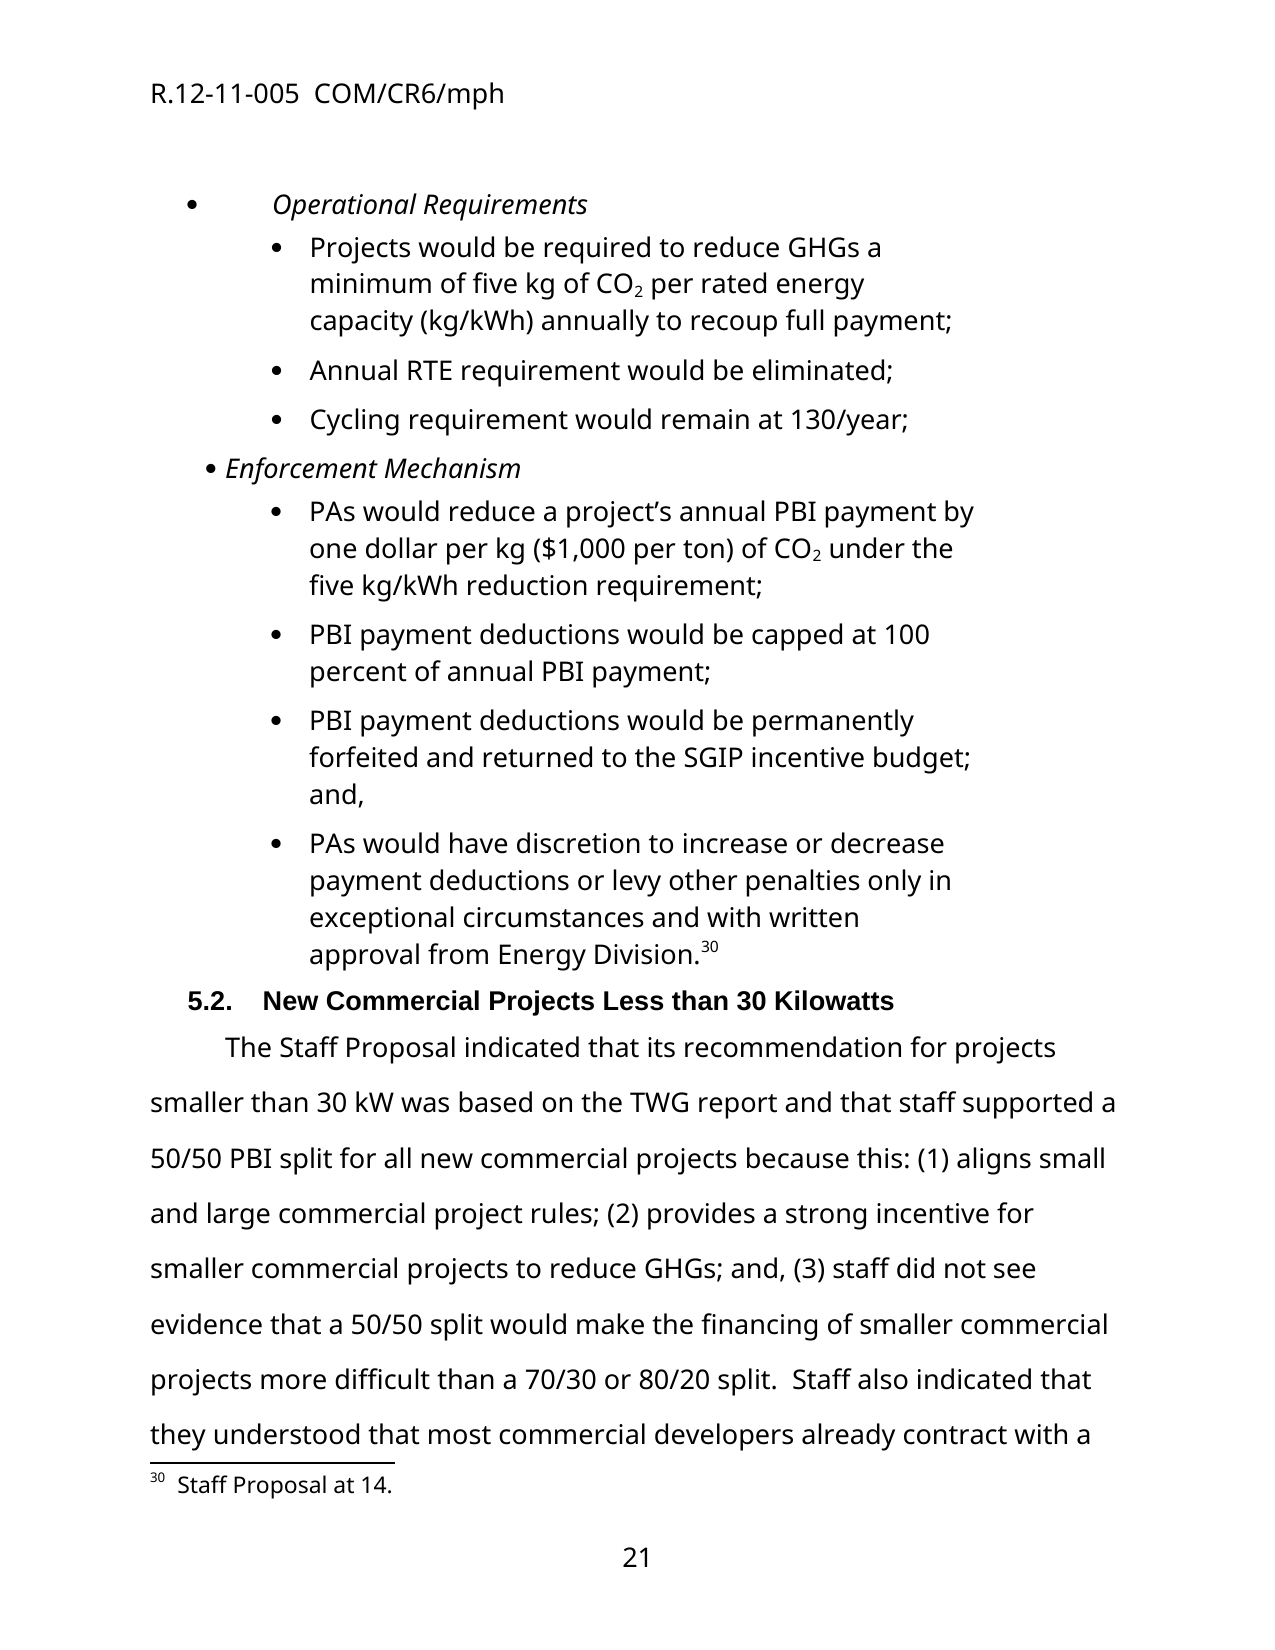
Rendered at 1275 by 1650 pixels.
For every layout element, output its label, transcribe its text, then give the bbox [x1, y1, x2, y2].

list PAs would reduce a project’s annual PBI payment by one dollar per kg ($1,000 per ton) of CO2 under the five kg/kWh reduction requirement; [271, 492, 975, 603]
list Enforcement Mechanism [187, 450, 1125, 487]
list PBI payment deductions would be permanently forfeited and returned to the SGIP incentive budget; and, [271, 702, 975, 812]
subtitle New Commercial Projects Less than 30 Kilowatts [187, 985, 1125, 1016]
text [150, 1028, 1125, 1453]
list PAs would have discretion to increase or decrease payment deductions or levy other penalties only in exceptional circumstances and with written approval from Energy Division. [271, 825, 975, 972]
list Operational Requirements [150, 186, 1125, 222]
list Projects would be required to reduce GHGs a minimum of five kg of CO2 per rated energy capacity (kg/kWh) annually to recoup full payment; [272, 228, 975, 339]
list Annual RTE requirement would be eliminated; [225, 351, 975, 388]
list PBI payment deductions would be capped at 100 percent of annual PBI payment; [271, 615, 975, 689]
list Cycling requirement would remain at 130/year; [225, 401, 1125, 437]
